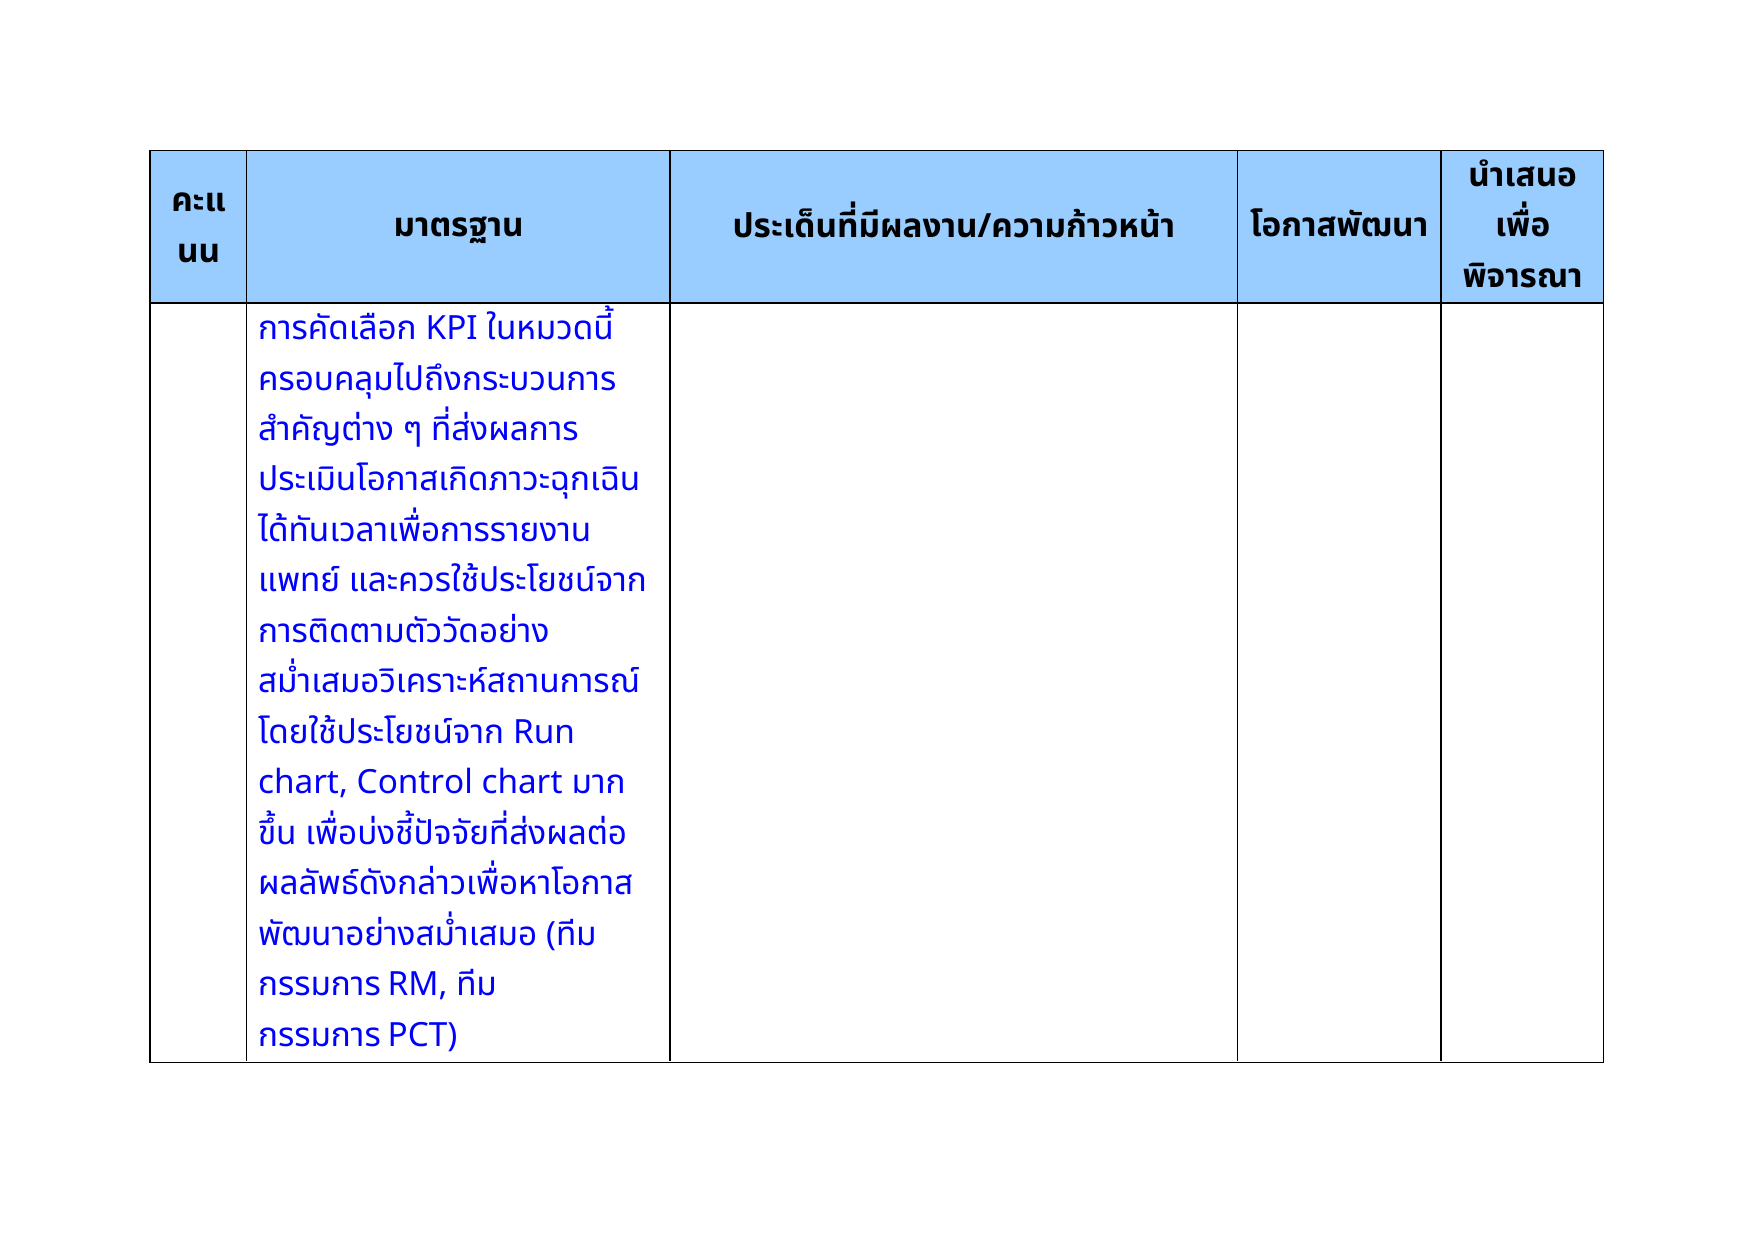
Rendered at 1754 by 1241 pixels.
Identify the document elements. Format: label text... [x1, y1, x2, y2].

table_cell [247, 304, 669, 1061]
table_header มาตรฐาน [247, 151, 669, 302]
table_header โอกาสพัฒนา [1238, 151, 1440, 302]
table_cell [1238, 304, 1440, 1061]
table_cell [1442, 304, 1603, 1061]
table_header นำเสนอเพื่อพิจารณา [1442, 151, 1603, 302]
table_cell [671, 304, 1237, 1061]
table_header คะแนน [151, 151, 246, 302]
table_cell [151, 304, 246, 1061]
table_header ประเด็นที่มีผลงาน/ความก้าวหน้า [671, 151, 1237, 302]
